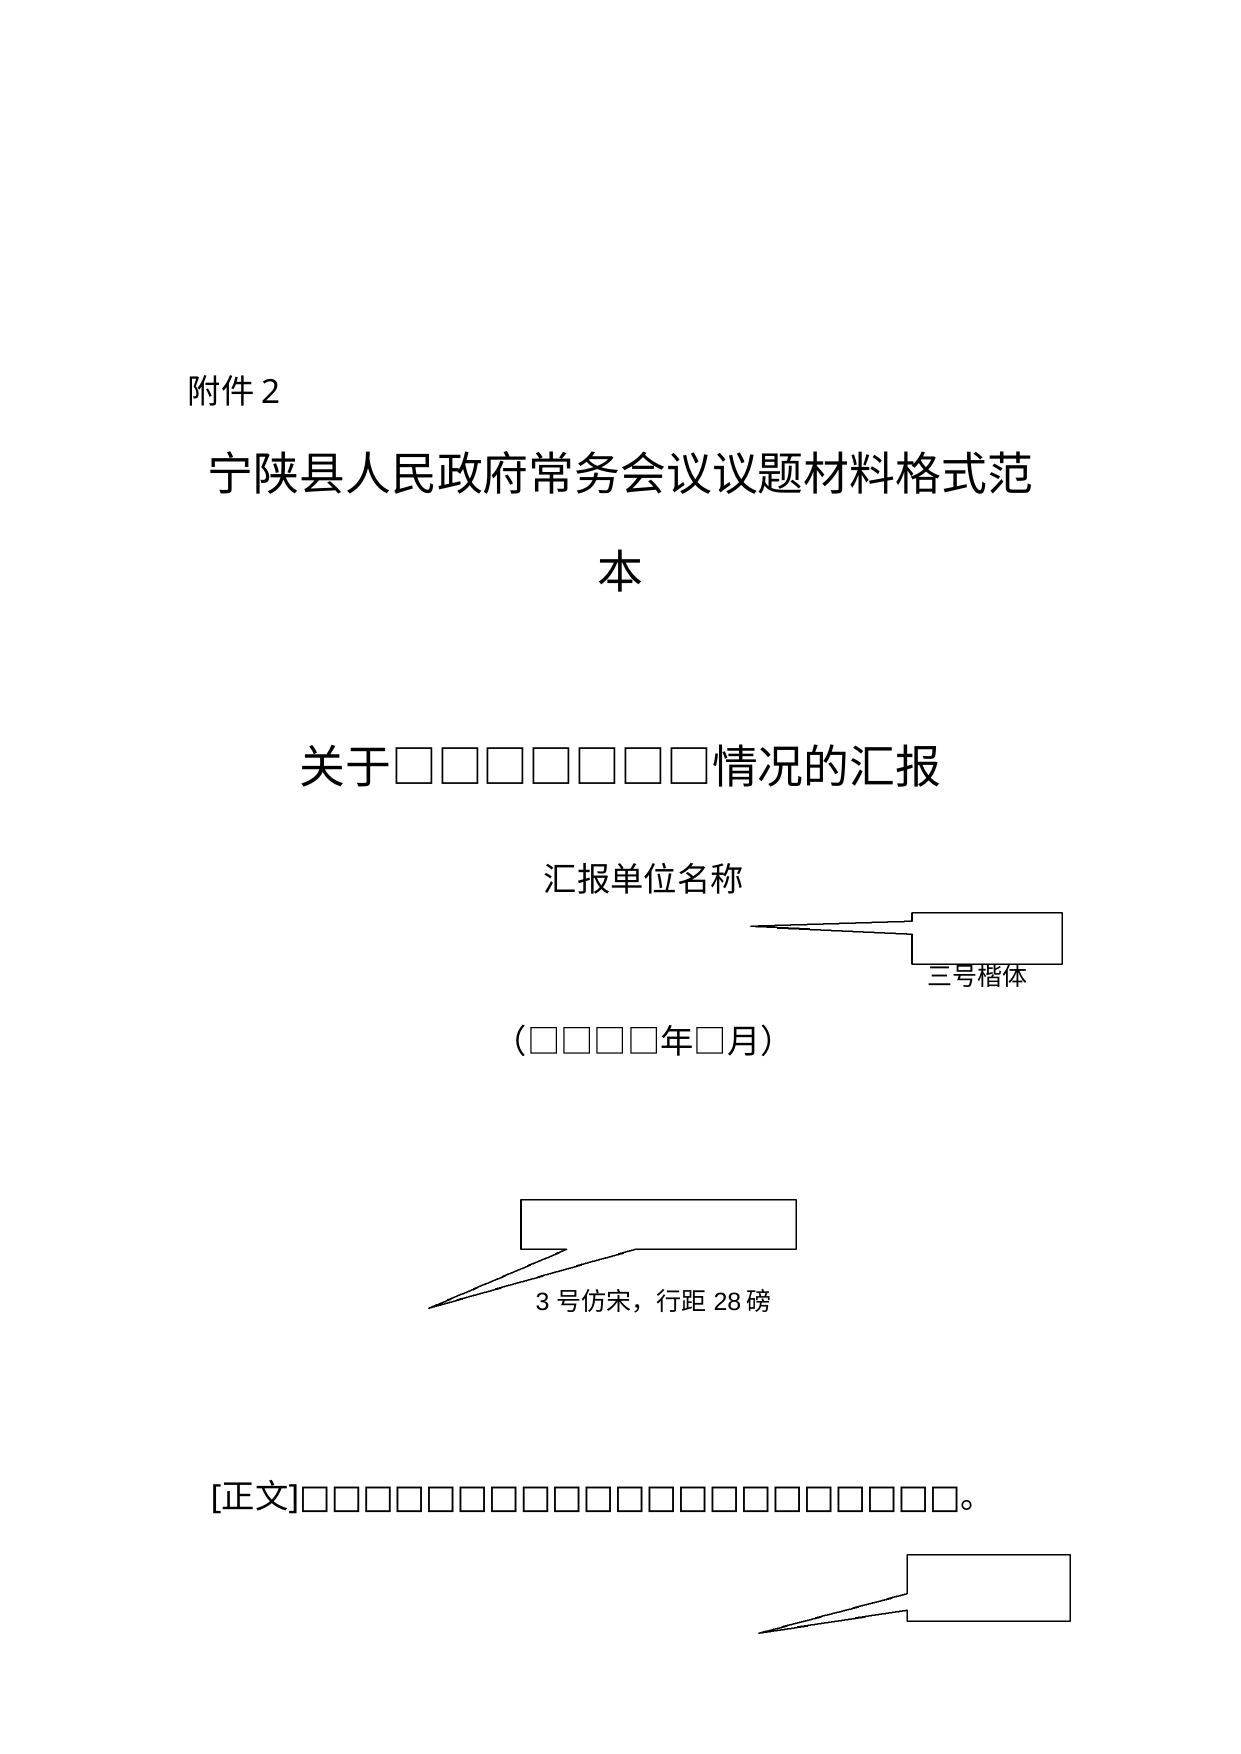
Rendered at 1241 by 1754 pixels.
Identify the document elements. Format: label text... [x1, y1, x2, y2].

text 汇报单位名称 [544, 844, 1053, 909]
text 三号楷体 [927, 942, 1053, 1007]
picture [747, 909, 1065, 967]
text 附件2 [187, 357, 1053, 422]
picture [755, 1551, 1073, 1636]
text （□□□□年□月） [494, 1007, 1053, 1072]
text 关于□□□□□□□情况的汇报 [187, 714, 1053, 812]
text [正文]□□□□□□□□□□□□□□□□□□□□□。 [210, 1462, 1053, 1527]
picture [425, 1196, 799, 1311]
text 3 号仿宋，行距 28磅 [535, 1267, 1053, 1332]
text 宁陕县人民政府常务会议议题材料格式范本 [187, 422, 1053, 617]
